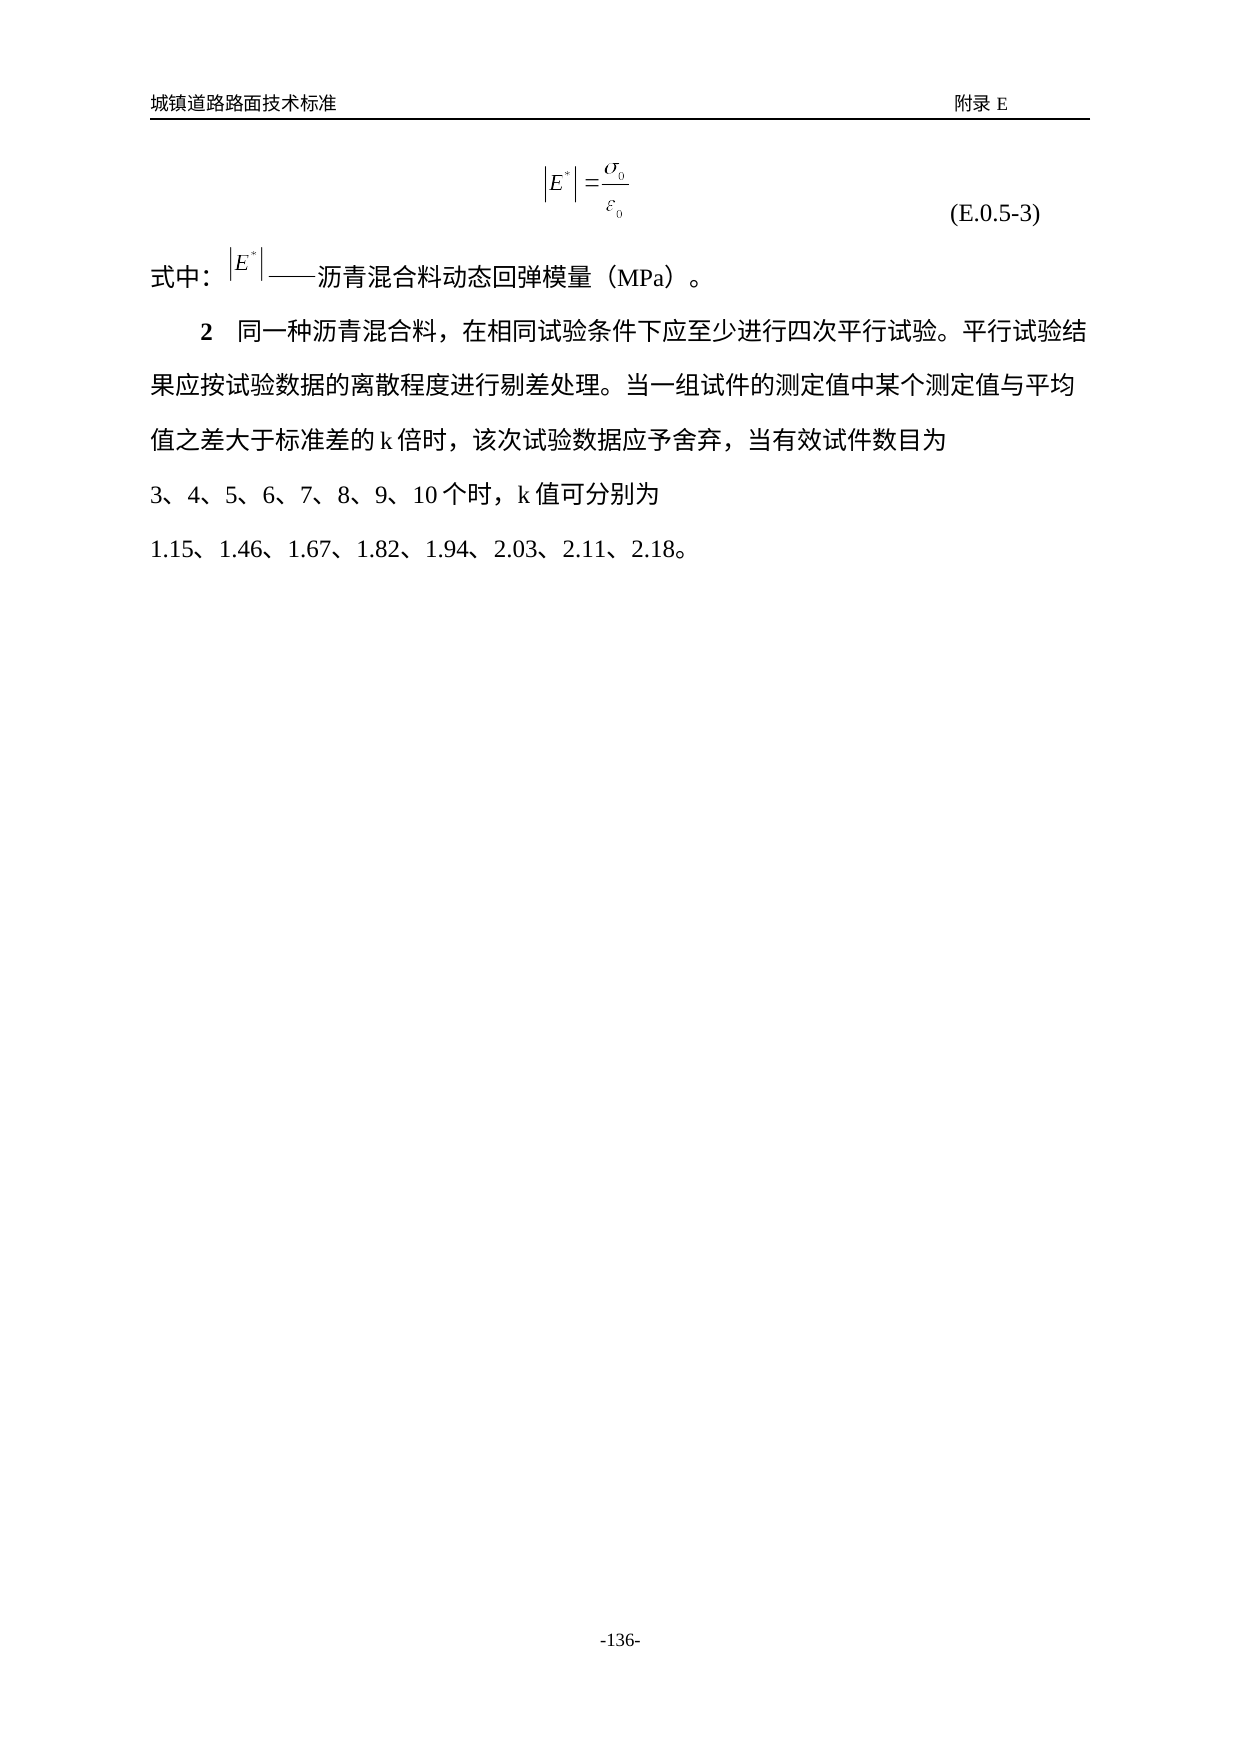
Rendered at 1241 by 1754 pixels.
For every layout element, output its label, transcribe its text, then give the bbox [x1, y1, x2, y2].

text 2 同一种沥青混合料，在相同试验条件下应至少进行四次平行试验。平行试验结果应按试验数据的离散程度进行剔差处理。当一组试件的测定值中某个测定值与平均值之差大于标准差的k倍时，该次试验数据应予舍弃，当有效试件数目为3、4、5、6、7、8、9、10个时，k值可分别为1.15、1.46、1.67、1.82、1.94、2.03、2.11、2.18。 [150, 311, 1090, 565]
text (E.0.5-3) [150, 150, 1040, 227]
text 式中：——沥青混合料动态回弹模量（MPa）。 [150, 242, 1090, 293]
